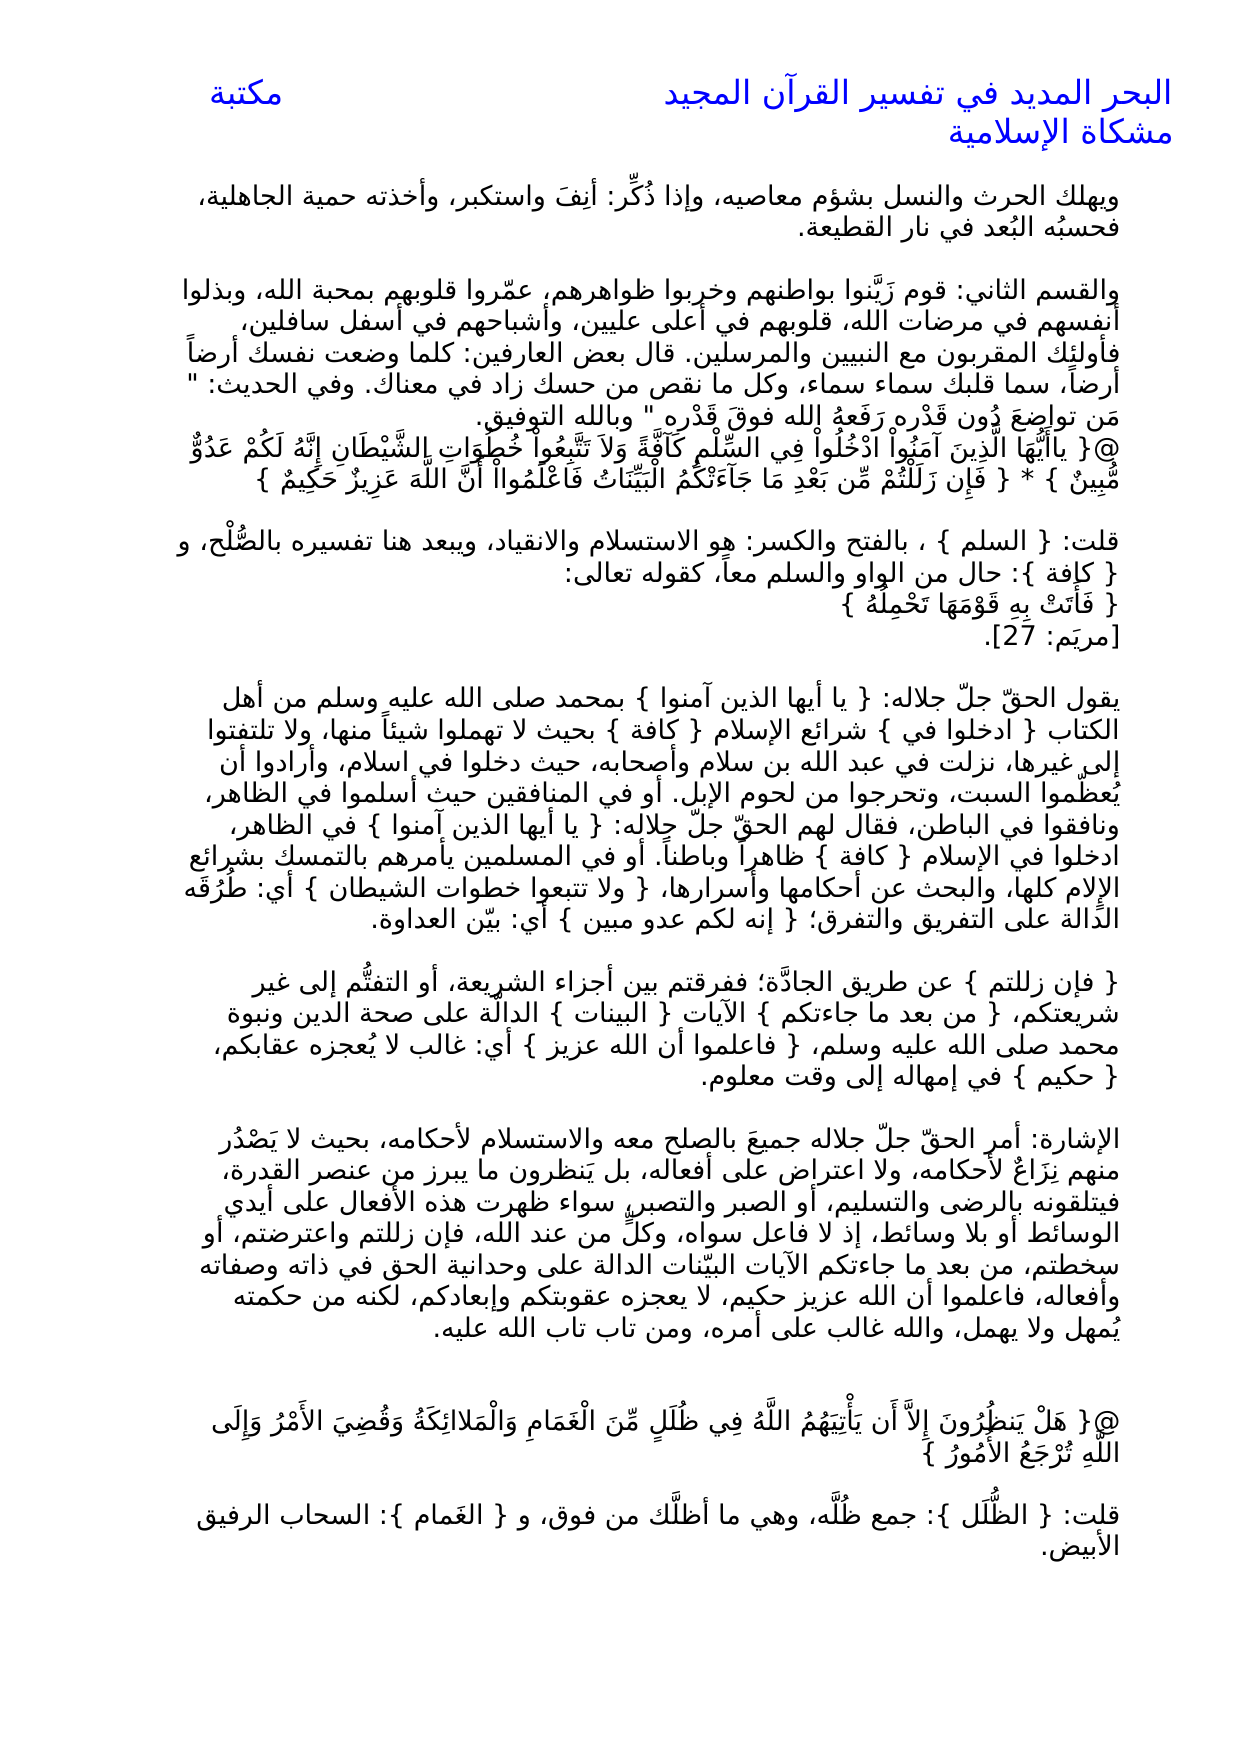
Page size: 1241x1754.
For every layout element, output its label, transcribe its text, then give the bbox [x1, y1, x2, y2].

text الإشارة: أمر الحقّ جلّ جلاله جميعَ بالصلح معه والاستسلام لأحكامه، بحيث لا يَصْدُر منهم نِزَاعٌ لأحكامه، ولا اعتراض على أفعاله، بل يَنظرون ما يبرز من عنصر القدرة، فيتلقونه بالرضى والتسليم، أو الصبر والتصبر، سواء ظهرت هذه الأفعال على أيدي الوسائط أو بلا وسائط، إذ لا فاعل سواه، وكلٍّ من عند الله، فإن زللتم واعترضتم، أو سخطتم، من بعد ما جاءتكم الآيات البيّنات الدالة على وحدانية الحق في ذاته وصفاته وأفعاله، فاعلموا أن الله عزيز حكيم، لا يعجزه عقوبتكم وإبعادكم، لكنه من حكمته يُمهل ولا يهمل، والله غالب على أمره، ومن تاب تاب الله عليه. [176, 1123, 1120, 1344]
text { فإن زللتم } عن طريق الجادَّة؛ ففرقتم بين أجزاء الشريعة، أو التفتُّم إلى غير شريعتكم، { من بعد ما جاءتكم } الآيات { البينات } الدالّة على صحة الدين ونبوة محمد صلى الله عليه وسلم، { فاعلموا أن الله عزيز } أي: غالب لا يُعجزه عقابكم، { حكيم } في إمهاله إلى وقت معلوم. [176, 966, 1120, 1092]
text @{ هَلْ يَنظُرُونَ إِلاَّ أَن يَأْتِيَهُمُ اللَّهُ فِي ظُلَلٍ مِّنَ الْغَمَامِ وَالْمَلاائِكَةُ وَقُضِيَ الأَمْرُ وَإِلَى اللَّهِ تُرْجَعُ الأُمُورُ } [176, 1405, 1120, 1468]
text قلت: { الظُّلَل }: جمع ظُلَّه، وهي ما أظلَّك من فوق، و { الغَمام }: السحاب الرفيق الأبيض. [176, 1499, 1120, 1562]
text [176, 180, 1120, 243]
text [مريَم: 27]. [176, 620, 1120, 652]
text والقسم الثاني: قوم زَيَّنوا بواطنهم وخربوا ظواهرهم، عمّروا قلوبهم بمحبة الله، وبذلوا أنفسهم في مرضات الله، قلوبهم في أعلى عليين، وأشباحهم في أسفل سافلين، فأولئك المقربون مع النبيين والمرسلين. قال بعض العارفين: كلما وضعت نفسك أرضاً أرضاً، سما قلبك سماء سماء، وكل ما نقص من حسك زاد في معناك. وفي الحديث: " مَن تواضعَ دُون قَدْره رَفَعهُ الله فوقَ قَدْره " وبالله التوفيق. [176, 274, 1120, 432]
text @{ ياأَيُّهَا الَّذِينَ آمَنُواْ ادْخُلُواْ فِي السِّلْمِ كَآفَّةً وَلاَ تَتَّبِعُواْ خُطُوَاتِ الشَّيْطَانِ إِنَّهُ لَكُمْ عَدُوٌّ مُّبِينٌ } * { فَإِن زَلَلْتُمْ مِّن بَعْدِ مَا جَآءَتْكُمُ الْبَيِّنَاتُ فَاعْلَمُوااْ أَنَّ اللَّهَ عَزِيزٌ حَكِيمٌ } [176, 432, 1120, 495]
text { فَأَتَتْ بِهِ قَوْمَهَا تَحْمِلُهُ } [176, 589, 1120, 620]
text قلت: { السلم } ، بالفتح والكسر: هو الاستسلام والانقياد، ويبعد هنا تفسيره بالصُّلْح، و { كافة }: حال من الواو والسلم معاً، كقوله تعالى: [176, 526, 1120, 589]
text يقول الحقّ جلّ جلاله: { يا أيها الذين آمنوا } بمحمد صلى الله عليه وسلم من أهل الكتاب { ادخلوا في } شرائع الإسلام { كافة } بحيث لا تهملوا شيئاً منها، ولا تلتفتوا إلى غيرها، نزلت في عبد الله بن سلام وأصحابه، حيث دخلوا في اسلام، وأرادوا أن يُعظّموا السبت، وتحرجوا من لحوم الإبل. أو في المنافقين حيث أسلموا في الظاهر، ونافقوا في الباطن، فقال لهم الحقّ جلّ جلاله: { يا أيها الذين آمنوا } في الظاهر، ادخلوا في الإسلام { كافة } ظاهراً وباطناً. أو في المسلمين يأمرهم بالتمسك بشرائع الإٍلام كلها، والبحث عن أحكامها وأسرارها، { ولا تتبعوا خطوات الشيطان } أي: طُرُقَه الدالة على التفريق والتفرق؛ { إنه لكم عدو مبين } أي: بيّن العداوة. [176, 683, 1120, 935]
